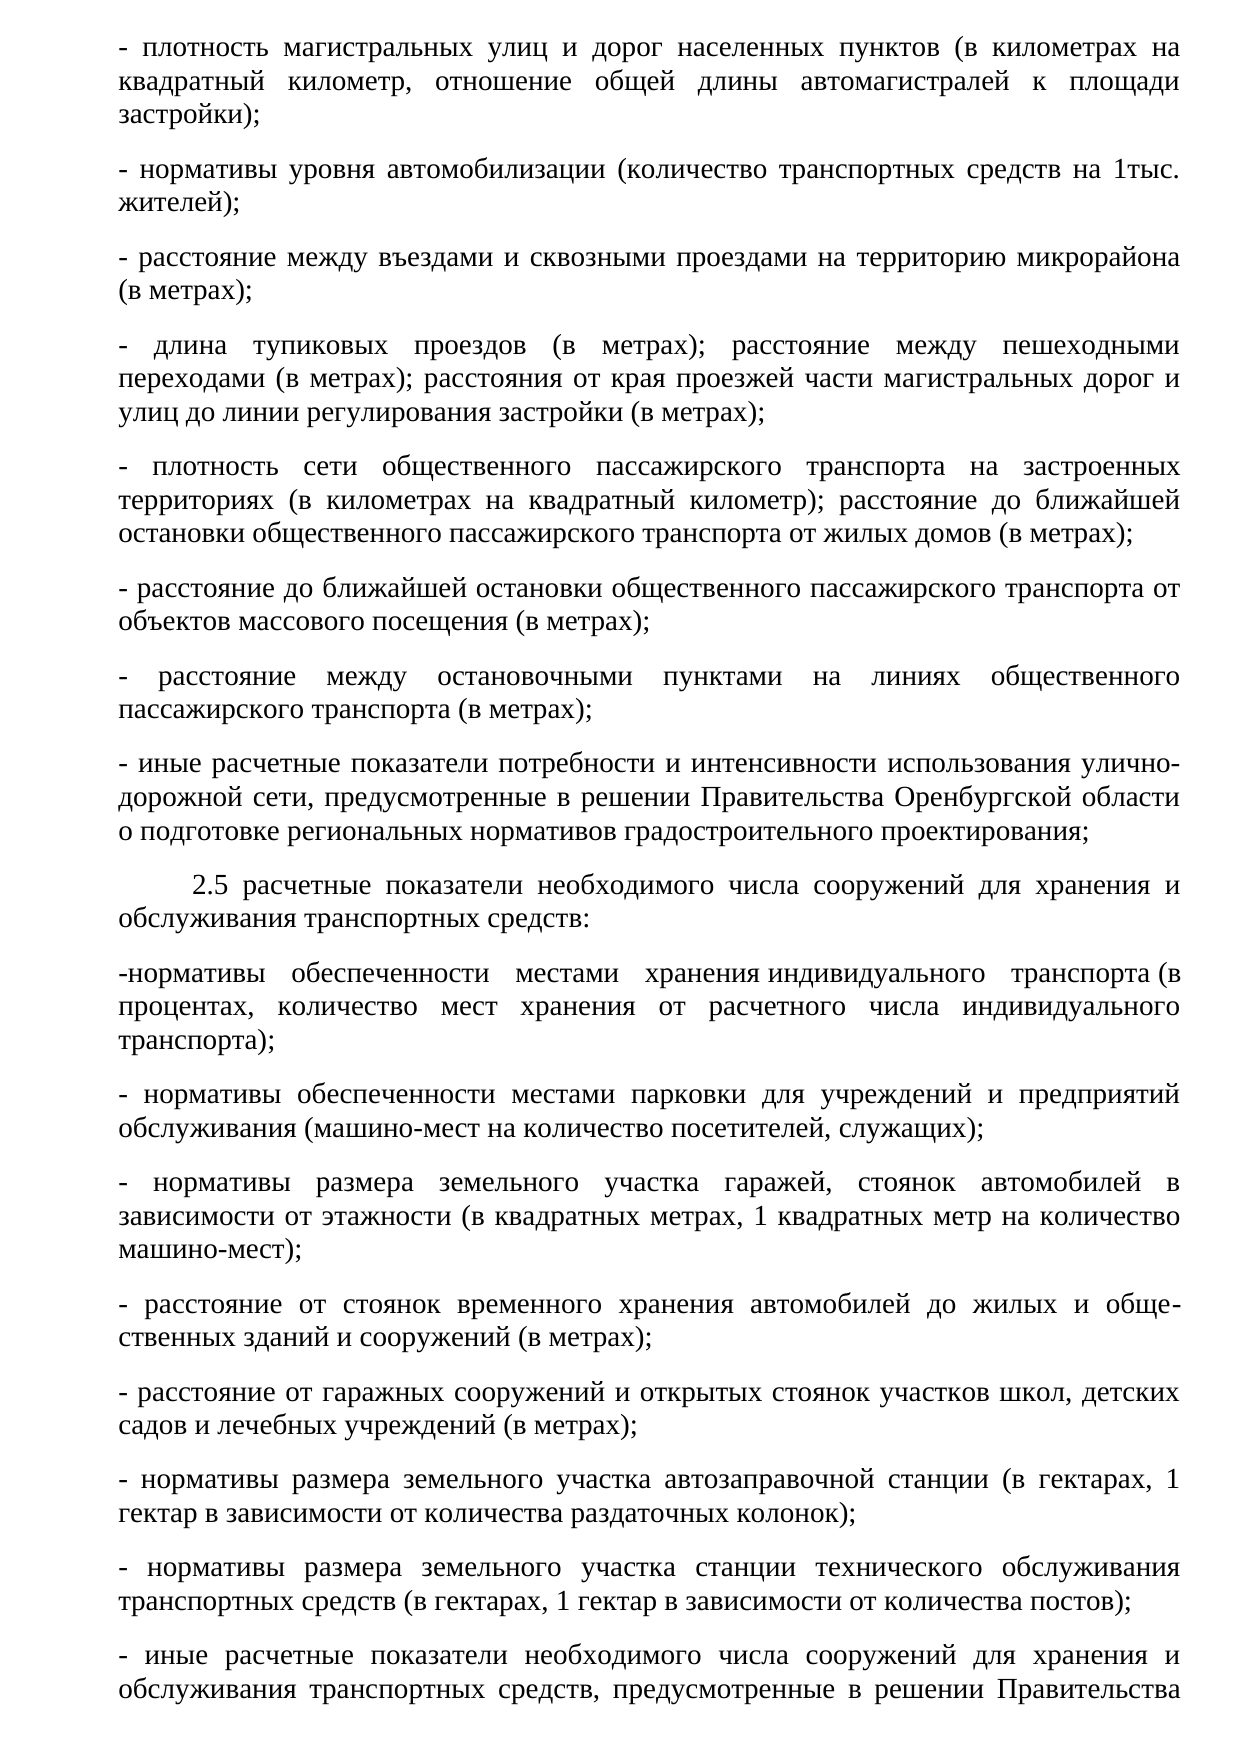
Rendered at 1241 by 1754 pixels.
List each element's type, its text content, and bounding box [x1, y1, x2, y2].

text - нормативы уровня автомобилизации (количество транспортных средств на 1тыс. жителей); [118, 151, 1181, 218]
text - плотность сети общественного пассажирского транспорта на застроенных территориях (в километрах на квадратный километр); расстояние до ближайшей остановки общественного пассажирского транспорта от жилых домов (в метрах); [118, 448, 1181, 549]
text - нормативы обеспеченности местами парковки для учреждений и предприятий обслуживания (машино-мест на количество посетителей, служащих); [118, 1076, 1181, 1143]
text - иные расчетные показатели потребности и интенсивности использования улично-дорожной сети, предусмотренные в решении Правительства Оренбургской области о подготовке региональных нормативов градостроительного проектирования; [118, 746, 1181, 846]
text - нормативы размера земельного участка автозаправочной станции (в гектарах, 1 гектар в зависимости от количества раздаточных колонок); [118, 1462, 1181, 1529]
text - нормативы размера земельного участка станции технического обслуживания транспортных средств (в гектарах, 1 гектар в зависимости от количества постов); [118, 1549, 1181, 1617]
text - расстояние от гаражных сооружений и открытых стоянок участков школ, детских садов и лечебных учреждений (в метрах); [118, 1374, 1181, 1441]
text - расстояние от стоянок временного хранения автомобилей до жилых и общественных зданий и сооружений (в метрах); [118, 1286, 1181, 1353]
text 2.5 расчетные показатели необходимого числа сооружений для хранения и обслуживания транспортных средств: [118, 867, 1181, 934]
text - расстояние между въездами и сквозными проездами на территорию микрорайона (в метрах); [118, 239, 1181, 306]
text - длина тупиковых проездов (в метрах); расстояние между пешеходными переходами (в метрах); расстояния от края проезжей части магистральных дорог и улиц до линии регулирования застройки (в метрах); [118, 327, 1181, 427]
text - расстояние между остановочными пунктами на линиях общественного пассажирского транспорта (в метрах); [118, 658, 1181, 725]
text - нормативы размера земельного участка гаражей, стоянок автомобилей в зависимости от этажности (в квадратных метрах, 1 квадратных метр на количество машино-мест); [118, 1164, 1181, 1265]
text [118, 1637, 1181, 1704]
text - расстояние до ближайшей остановки общественного пассажирского транспорта от объектов массового посещения (в метрах); [118, 570, 1181, 637]
text -нормативы обеспеченности местами хранения индивидуального транспорта (в процентах, количество мест хранения от расчетного числа индивидуального транспорта); [118, 955, 1181, 1056]
text - плотность магистральных улиц и дорог населенных пунктов (в километрах на квадратный километр, отношение общей длины автомагистралей к площади застройки); [118, 29, 1181, 130]
